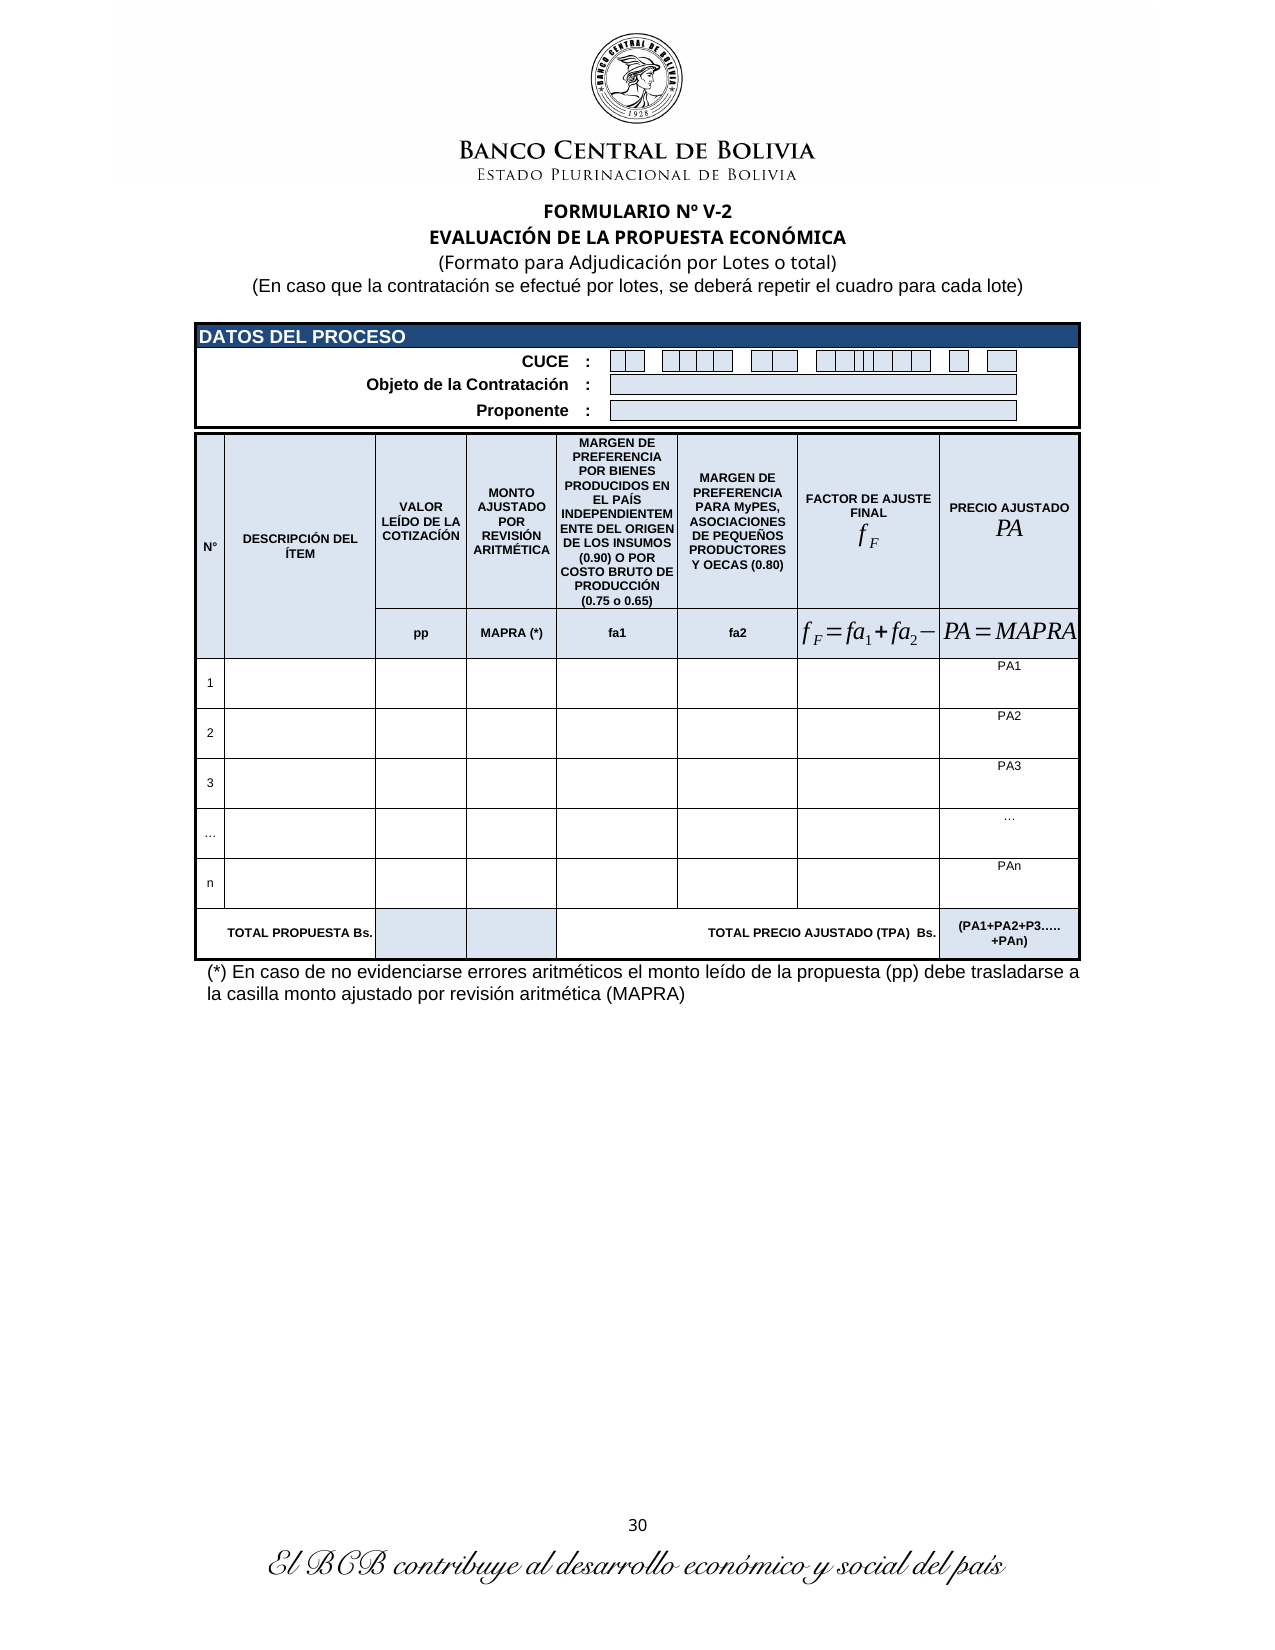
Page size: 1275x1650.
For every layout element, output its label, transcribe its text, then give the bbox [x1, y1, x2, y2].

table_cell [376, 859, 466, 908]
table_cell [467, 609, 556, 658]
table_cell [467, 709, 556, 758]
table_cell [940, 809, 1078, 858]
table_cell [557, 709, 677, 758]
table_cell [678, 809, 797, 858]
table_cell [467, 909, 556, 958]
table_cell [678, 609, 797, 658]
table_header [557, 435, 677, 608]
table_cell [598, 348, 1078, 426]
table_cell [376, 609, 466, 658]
picture [114, 3, 1155, 185]
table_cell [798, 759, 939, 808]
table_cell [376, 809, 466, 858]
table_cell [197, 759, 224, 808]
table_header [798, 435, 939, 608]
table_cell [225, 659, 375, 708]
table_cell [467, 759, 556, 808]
text (*) En caso de no evidenciarse errores aritméticos el monto leído de la propuesta (pp) debe trasladarse a la casilla monto ajustado por revisión aritmética (MAPRA) [207, 961, 1098, 1004]
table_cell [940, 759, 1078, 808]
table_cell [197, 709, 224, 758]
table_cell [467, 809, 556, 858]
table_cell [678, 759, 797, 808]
text EVALUACIÓN DE LA PROPUESTA ECONÓMICA [177, 224, 1098, 250]
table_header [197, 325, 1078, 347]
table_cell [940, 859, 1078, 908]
text FORMULARIO Nº V-2 [177, 185, 1098, 224]
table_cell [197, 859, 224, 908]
picture [268, 1550, 1007, 1585]
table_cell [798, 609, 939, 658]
text (En caso que la contratación se efectué por lotes, se deberá repetir el cuadro para cada lote) [177, 275, 1098, 297]
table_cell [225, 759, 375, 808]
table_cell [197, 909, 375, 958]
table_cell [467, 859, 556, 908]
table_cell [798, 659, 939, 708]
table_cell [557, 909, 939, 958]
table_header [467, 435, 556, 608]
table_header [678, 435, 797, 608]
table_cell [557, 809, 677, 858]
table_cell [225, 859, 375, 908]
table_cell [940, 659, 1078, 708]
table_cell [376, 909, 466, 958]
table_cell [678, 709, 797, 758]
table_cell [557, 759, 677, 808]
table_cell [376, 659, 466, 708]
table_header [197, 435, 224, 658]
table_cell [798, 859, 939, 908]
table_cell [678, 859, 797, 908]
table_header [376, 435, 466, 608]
text (Formato para Adjudicación por Lotes o total) [177, 250, 1098, 275]
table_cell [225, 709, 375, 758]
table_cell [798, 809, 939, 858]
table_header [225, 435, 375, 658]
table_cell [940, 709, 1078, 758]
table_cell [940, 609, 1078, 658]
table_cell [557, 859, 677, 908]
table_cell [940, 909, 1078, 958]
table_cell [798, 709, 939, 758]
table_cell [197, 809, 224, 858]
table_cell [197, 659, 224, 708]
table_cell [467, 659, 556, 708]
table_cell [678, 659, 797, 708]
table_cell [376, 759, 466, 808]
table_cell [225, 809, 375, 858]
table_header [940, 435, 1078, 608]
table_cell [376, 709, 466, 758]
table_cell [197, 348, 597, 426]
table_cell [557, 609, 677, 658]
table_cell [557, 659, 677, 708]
